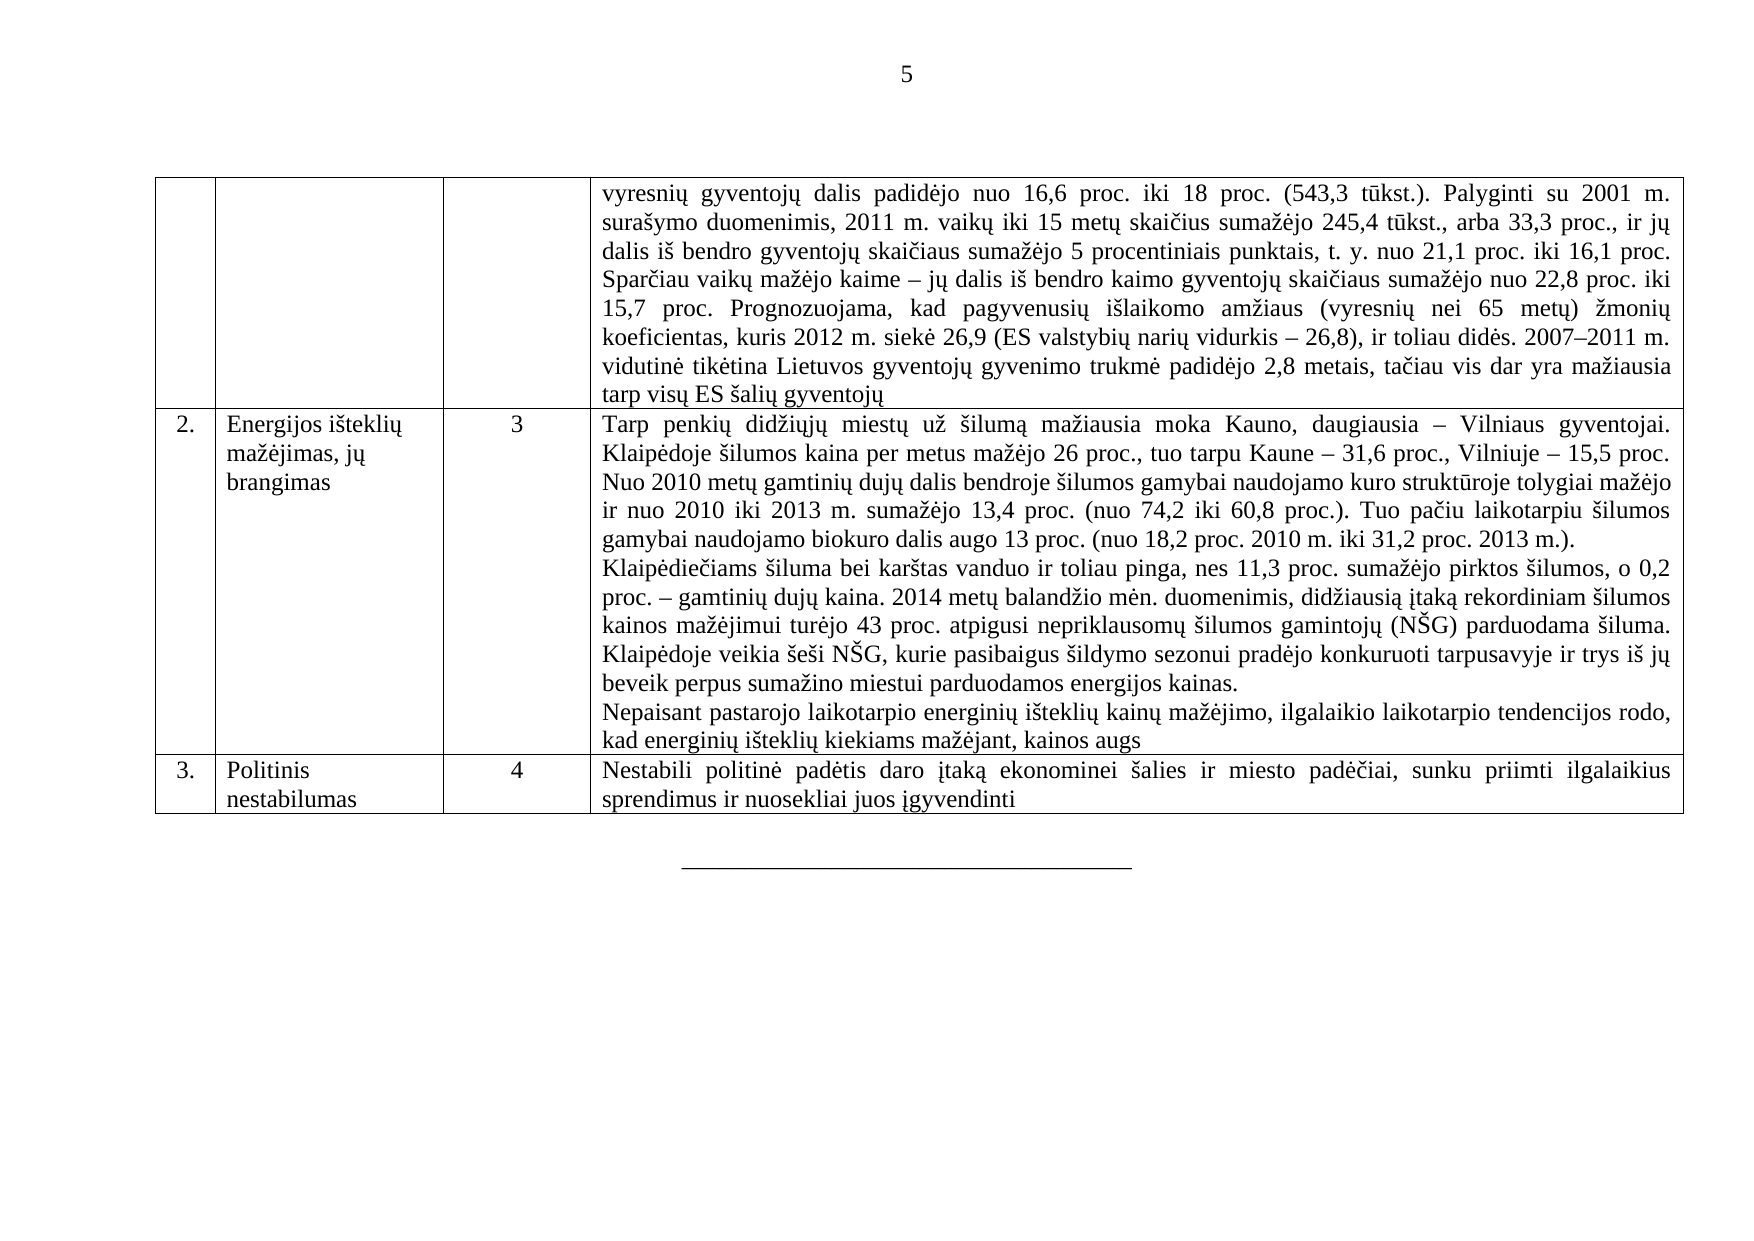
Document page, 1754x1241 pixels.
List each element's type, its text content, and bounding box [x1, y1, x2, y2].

table_cell 5 [444, 178, 590, 408]
table_cell 2. [156, 409, 215, 754]
table_cell Tarp penkių didžiųjų miestų už šilumą mažiausia moka Kauno, daugiausia – Vilniaus gyventojai. Klaipėdoje šilumos kaina per metus mažėjo 26 proc., tuo tarpu Kaune – 31,6 proc., Vilniuje – 15,5 proc. Nuo 2010 metų gamtinių dujų dalis bendroje šilumos gamybai naudojamo kuro struktūroje tolygiai mažėjo ir nuo 2010 iki 2013 m. sumažėjo 13,4 proc. (nuo 74,2 iki 60,8 proc.). Tuo pačiu laikotarpiu šilumos gamybai naudojamo biokuro dalis augo 13 proc. (nuo 18,2 proc. 2010 m. iki 31,2 proc. 2013 m.). Klaipėdiečiams šiluma bei karštas vanduo ir toliau pinga, nes 11,3 proc. sumažėjo pirktos šilumos, o 0,2 proc. – gamtinių dujų kaina. 2014 metų balandžio mėn. duomenimis, didžiausią įtaką rekordiniam šilumos kainos mažėjimui turėjo 43 proc. atpigusi nepriklausomų šilumos gamintojų (NŠG) parduodama šiluma. Klaipėdoje veikia šeši NŠG, kurie pasibaigus šildymo sezonui pradėjo konkuruoti tarpusavyje ir trys iš jų beveik perpus sumažino miestui parduodamos energijos kainas. Nepaisant pastarojo laikotarpio energinių išteklių kainų mažėjimo, ilgalaikio laikotarpio tendencijos rodo, kad energinių išteklių kiekiams mažėjant, kainos augs [591, 409, 1683, 754]
table_cell 1. [156, 178, 215, 408]
text ____________________________________ [118, 843, 1695, 871]
table_cell 3. [156, 755, 215, 813]
table_cell Politinis nestabilumas [216, 755, 443, 813]
table_cell Energijos išteklių mažėjimas, jų brangimas [216, 409, 443, 754]
table_cell Nestabili politinė padėtis daro įtaką ekonominei šalies ir miesto padėčiai, sunku priimti ilgalaikius sprendimus ir nuosekliai juos įgyvendinti [591, 755, 1683, 813]
table_cell 4 [444, 755, 590, 813]
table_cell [591, 178, 1683, 408]
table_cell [216, 178, 443, 408]
table_cell 3 [444, 409, 590, 754]
